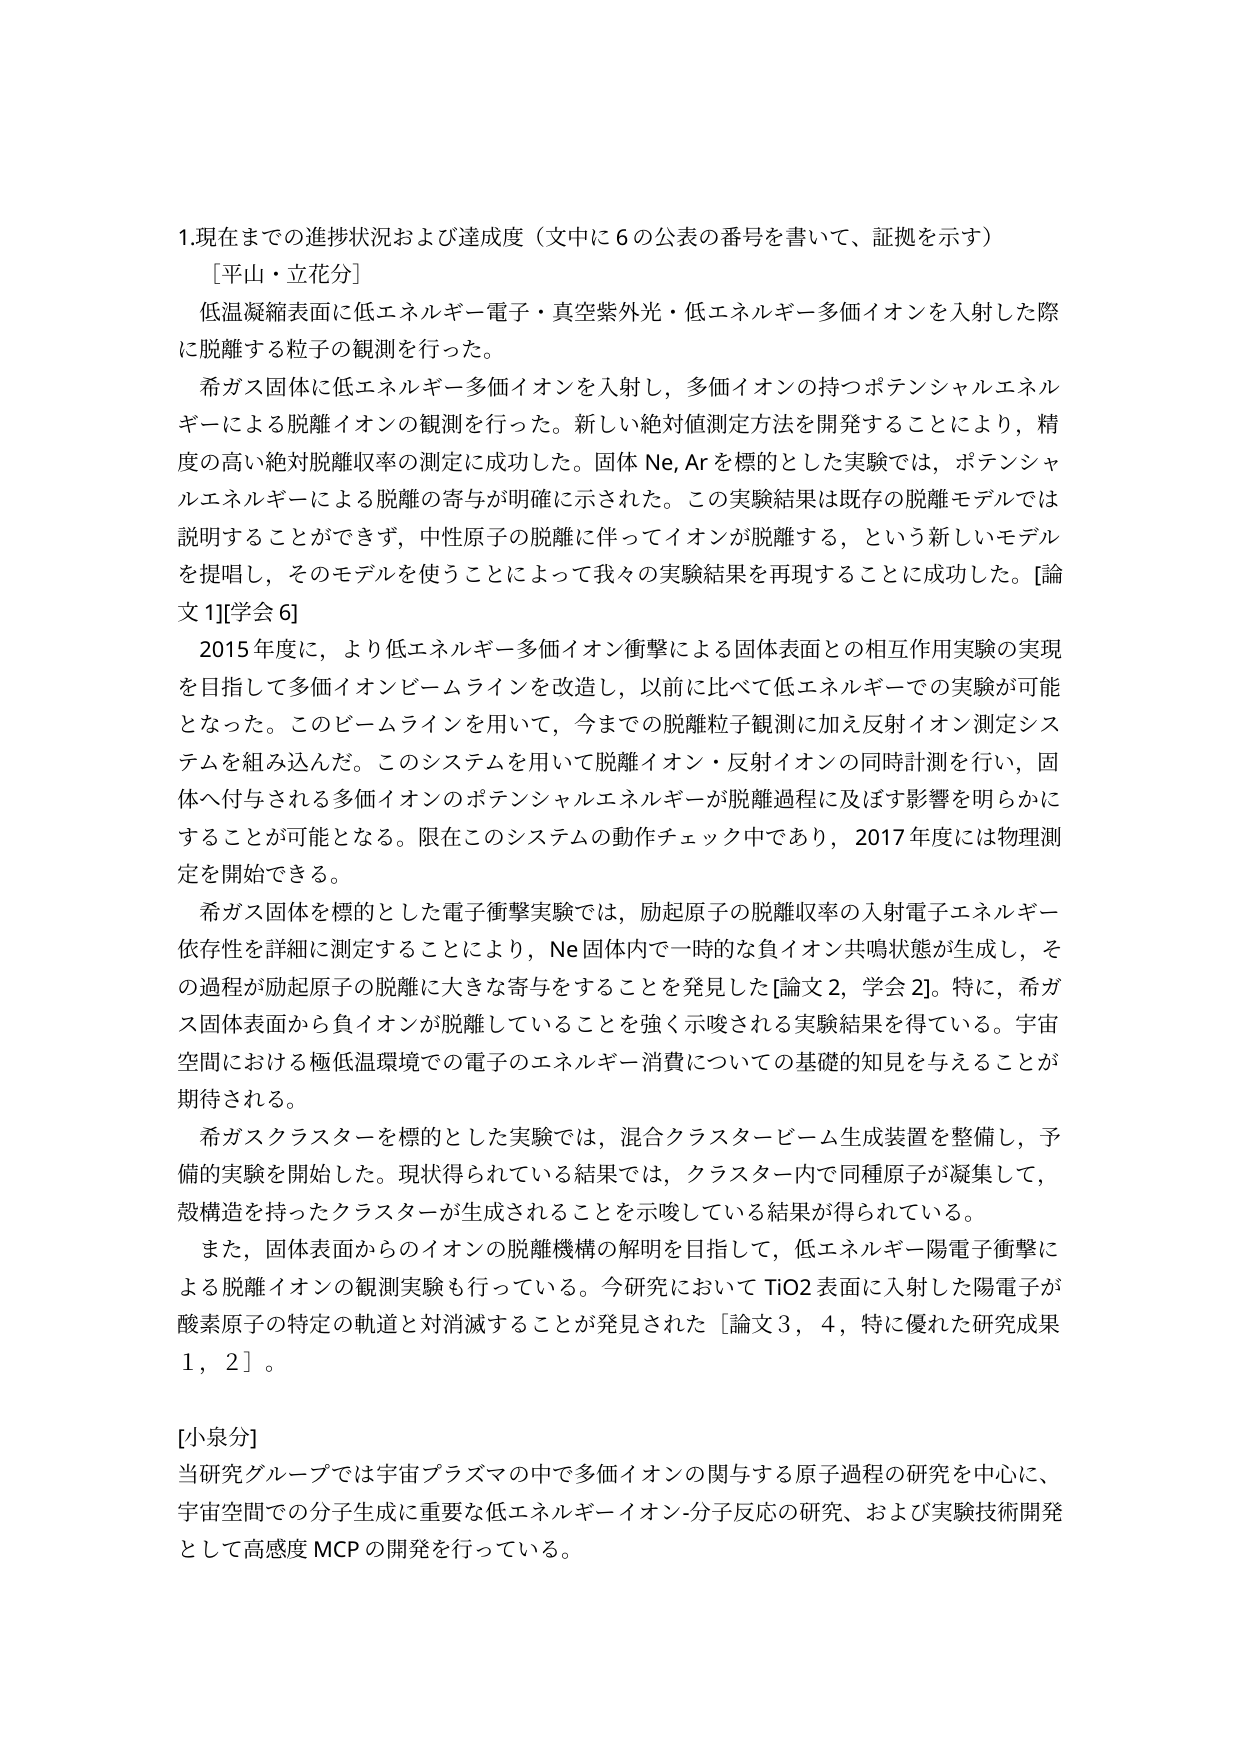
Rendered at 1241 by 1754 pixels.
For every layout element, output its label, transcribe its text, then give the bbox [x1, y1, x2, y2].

text 2015年度に，より低エネルギー多価イオン衝撃による固体表面との相互作用実験の実現を目指して多価イオンビームラインを改造し，以前に比べて低エネルギーでの実験が可能となった。このビームラインを用いて，今までの脱離粒子観測に加え反射イオン測定システムを組み込んだ。このシステムを用いて脱離イオン・反射イオンの同時計測を行い，固体へ付与される多価イオンのポテンシャルエネルギーが脱離過程に及ぼす影響を明らかにすることが可能となる。限在このシステムの動作チェック中であり，2017年度には物理測定を開始できる。 [177, 629, 1063, 892]
text 当研究グループでは宇宙プラズマの中で多価イオンの関与する原子過程の研究を中心に、宇宙空間での分子生成に重要な低エネルギーイオン-分子反応の研究、および実験技術開発として高感度MCPの開発を行っている。 [177, 1454, 1063, 1567]
text 1.現在までの進捗状況および達成度（文中に6の公表の番号を書いて、証拠を示す） [177, 217, 1063, 254]
text 希ガス固体を標的とした電子衝撃実験では，励起原子の脱離収率の入射電子エネルギー依存性を詳細に測定することにより，Ne固体内で一時的な負イオン共鳴状態が生成し，その過程が励起原子の脱離に大きな寄与をすることを発見した[論文2，学会2]。特に，希ガス固体表面から負イオンが脱離していることを強く示唆される実験結果を得ている。宇宙空間における極低温環境での電子のエネルギー消費についての基礎的知見を与えることが期待される。 [177, 892, 1063, 1117]
text 希ガス固体に低エネルギー多価イオンを入射し，多価イオンの持つポテンシャルエネルギーによる脱離イオンの観測を行った。新しい絶対値測定方法を開発することにより，精度の高い絶対脱離収率の測定に成功した。固体Ne, Arを標的とした実験では，ポテンシャルエネルギーによる脱離の寄与が明確に示された。この実験結果は既存の脱離モデルでは説明することができず，中性原子の脱離に伴ってイオンが脱離する，という新しいモデルを提唱し，そのモデルを使うことによって我々の実験結果を再現することに成功した。[論文1][学会6] [177, 367, 1063, 629]
text ［平山・立花分］ [177, 254, 1063, 292]
text また，固体表面からのイオンの脱離機構の解明を目指して，低エネルギー陽電子衝撃による脱離イオンの観測実験も行っている。今研究においてTiO2表面に入射した陽電子が酸素原子の特定の軌道と対消滅することが発見された［論文３，４，特に優れた研究成果１，２］。 [177, 1229, 1063, 1379]
text [小泉分] [177, 1417, 1063, 1454]
text 希ガスクラスターを標的とした実験では，混合クラスタービーム生成装置を整備し，予備的実験を開始した。現状得られている結果では，クラスター内で同種原子が凝集して，殻構造を持ったクラスターが生成されることを示唆している結果が得られている。 [177, 1117, 1063, 1229]
text 低温凝縮表面に低エネルギー電子・真空紫外光・低エネルギー多価イオンを入射した際に脱離する粒子の観測を行った。 [177, 292, 1063, 367]
